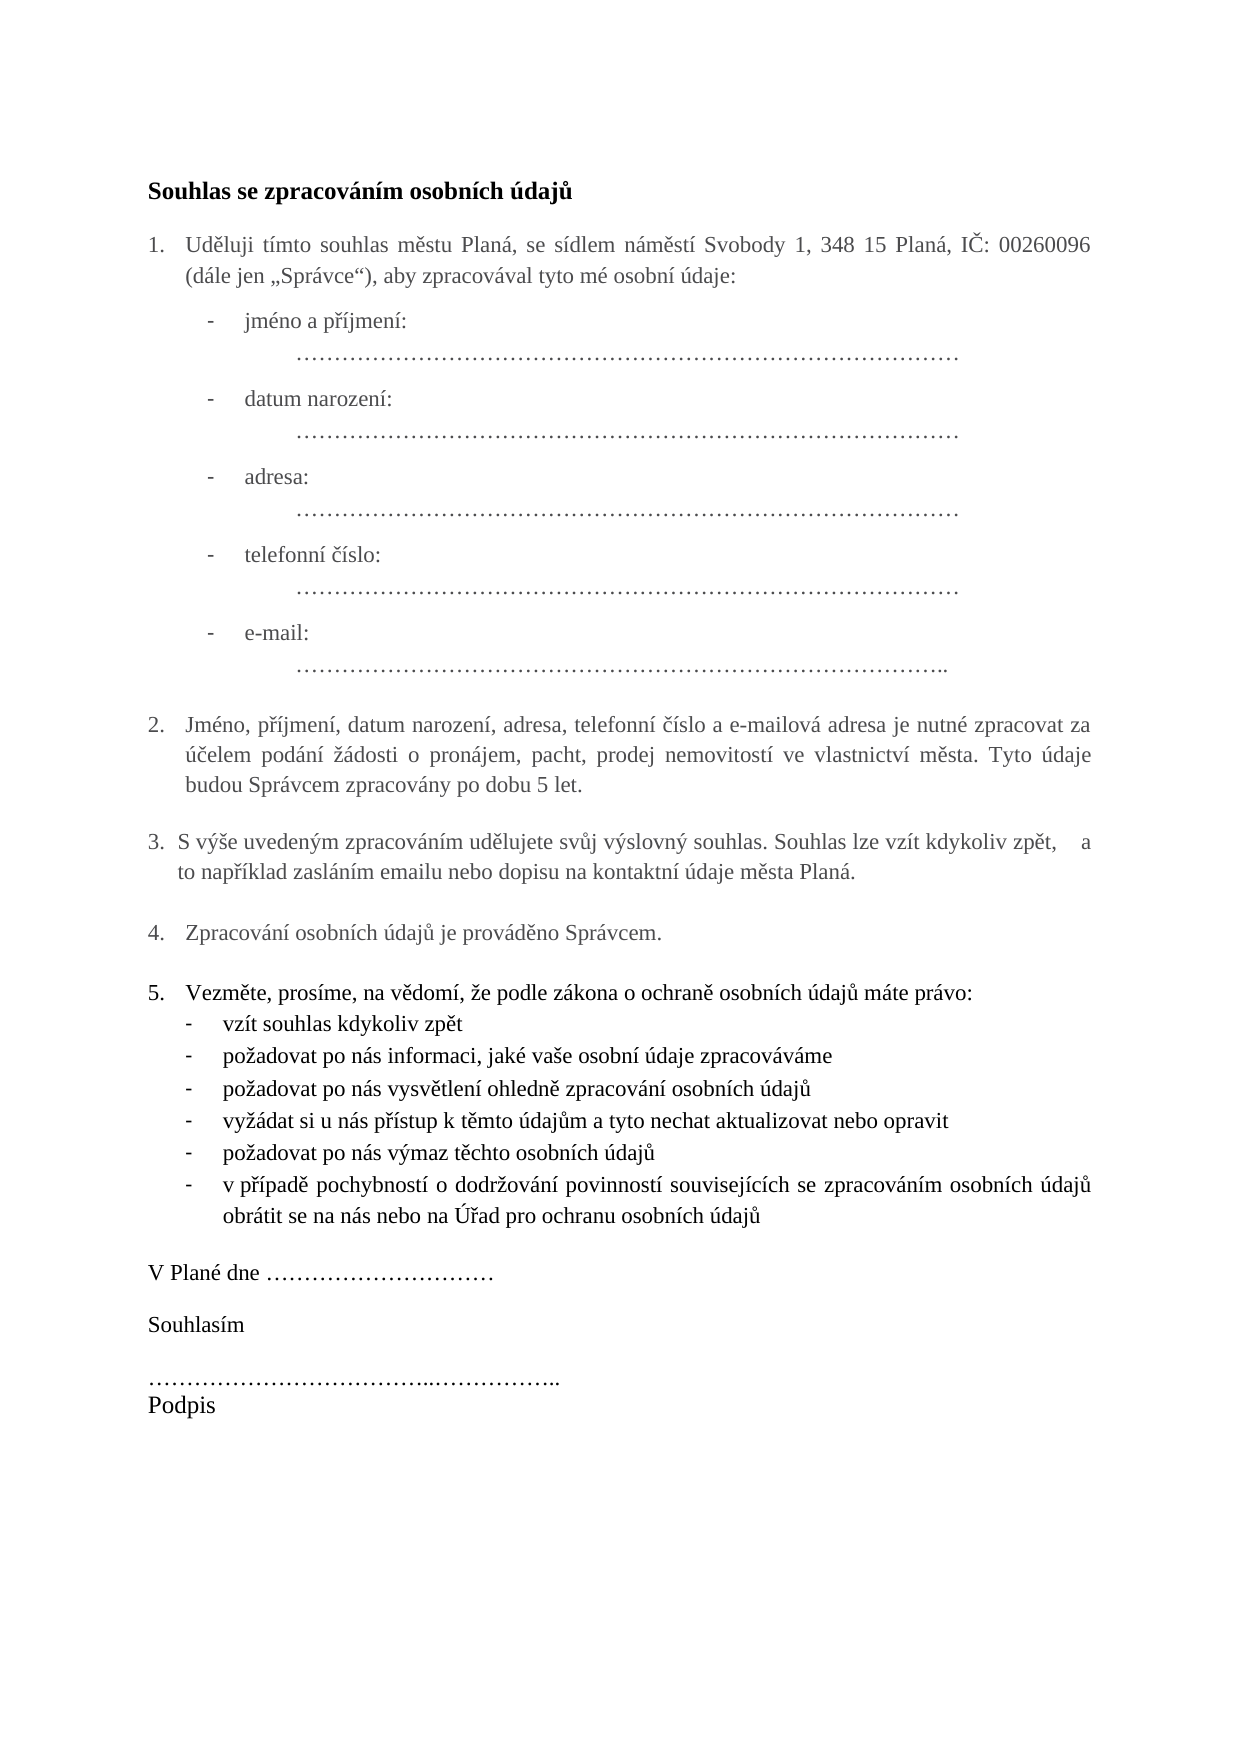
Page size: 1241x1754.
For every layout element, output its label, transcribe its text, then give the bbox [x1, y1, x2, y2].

list vzít souhlas kdykoliv zpět [185, 1009, 1093, 1037]
list požadovat po nás výmaz těchto osobních údajů [185, 1138, 1093, 1166]
list S výše uvedeným zpracováním udělujete svůj výslovný souhlas. Souhlas lze vzít kdykoliv zpět, a to například zasláním emailu nebo dopisu na kontaktní údaje města Planá. [148, 828, 1093, 885]
text Podpis [148, 1391, 1093, 1419]
text Souhlasím [148, 1311, 1093, 1338]
list e-mail: ………………………………………………………………………….. [207, 616, 1093, 677]
list telefonní číslo: …………………………………………………………………………… [207, 538, 1093, 599]
text Souhlas se zpracováním osobních údajů [148, 176, 1093, 205]
list Uděluji tímto souhlas městu Planá, se sídlem náměstí Svobody 1, 348 15 Planá, IČ: 00260096 (dále jen „Správce“), aby zpracovával tyto mé osobní údaje: [148, 231, 1093, 288]
list požadovat po nás vysvětlení ohledně zpracování osobních údajů [185, 1074, 1093, 1102]
list Zpracování osobních údajů je prováděno Správcem. [148, 919, 1093, 945]
list v případě pochybností o dodržování povinností souvisejících se zpracováním osobních údajů obrátit se na nás nebo na Úřad pro ochranu osobních údajů [185, 1170, 1093, 1228]
list požadovat po nás informaci, jaké vaše osobní údaje zpracováváme [185, 1042, 1093, 1069]
list datum narození: …………………………………………………………………………… [207, 382, 1093, 444]
list adresa: …………………………………………………………………………… [207, 460, 1093, 521]
list Vezměte, prosíme, na vědomí, že podle zákona o ochraně osobních údajů máte právo: [148, 979, 1093, 1006]
text V Plané dne ………………………… [148, 1259, 1093, 1285]
text ………………………………..…………….. [148, 1364, 1093, 1391]
list vyžádat si u nás přístup k těmto údajům a tyto nechat aktualizovat nebo opravit [185, 1106, 1093, 1134]
list jméno a příjmení: …………………………………………………………………………… [207, 304, 1093, 366]
list Jméno, příjmení, datum narození, adresa, telefonní číslo a e-mailová adresa je nutné zpracovat za účelem podání žádosti o pronájem, pacht, prodej nemovitostí ve vlastnictví města. Tyto údaje budou Správcem zpracovány po dobu 5 let. [148, 711, 1093, 798]
